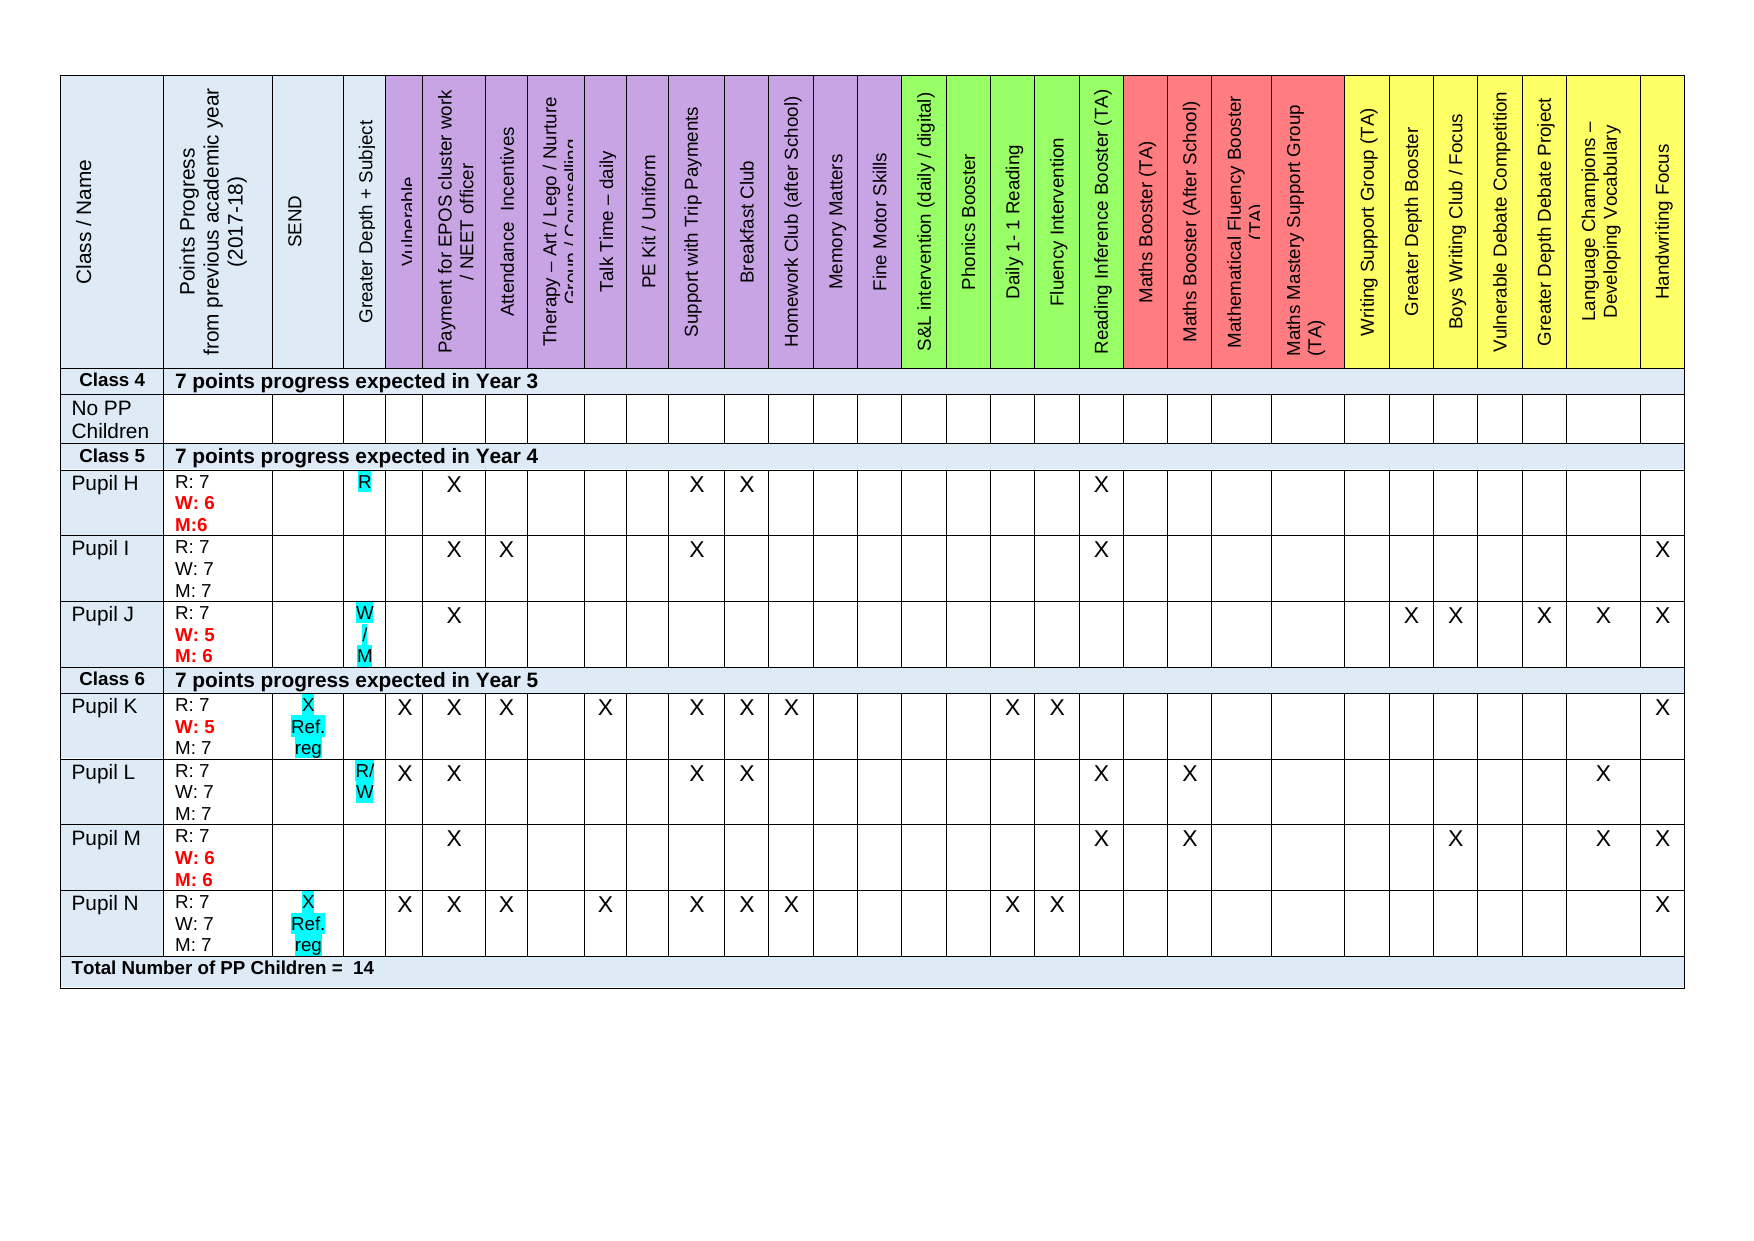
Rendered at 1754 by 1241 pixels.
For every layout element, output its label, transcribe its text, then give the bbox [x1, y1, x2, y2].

table_cell [585, 471, 626, 535]
table_cell X [1641, 694, 1684, 758]
table_cell [1641, 395, 1684, 443]
table_cell Maths Booster (TA) [1124, 76, 1167, 368]
table_cell [991, 536, 1034, 601]
table_cell [1080, 602, 1123, 667]
table_cell [1390, 536, 1433, 601]
table_cell Homework Club (after School) [769, 76, 813, 368]
table_cell X [769, 694, 813, 758]
table_cell [1478, 471, 1522, 535]
table_cell [947, 536, 990, 601]
table_cell [858, 694, 901, 758]
table_cell Mathematical Fluency Booster (TA) [1212, 76, 1271, 368]
table_cell [627, 471, 668, 535]
table_cell X [486, 891, 527, 956]
table_cell [814, 395, 857, 443]
table_cell 7 points progress expected in Year 4 [164, 444, 1684, 469]
table_cell Phonics Booster [947, 76, 990, 368]
table_cell [1567, 536, 1640, 601]
table_cell [1345, 891, 1389, 956]
table_cell [1345, 471, 1389, 535]
table_cell [858, 760, 901, 824]
table_cell [528, 395, 584, 443]
table_cell Class 5 [61, 444, 163, 469]
table_cell X [423, 891, 485, 956]
table_cell [273, 825, 343, 890]
table_cell [1168, 694, 1211, 758]
table_cell [1124, 536, 1167, 601]
table_cell X [585, 694, 626, 758]
table_cell Fine Motor Skills [858, 76, 901, 368]
table_cell W/M [344, 602, 385, 667]
table_cell X [725, 760, 768, 824]
table_cell [585, 602, 626, 667]
table_cell [486, 471, 527, 535]
table_cell [164, 395, 272, 443]
table_cell [1434, 536, 1477, 601]
table_cell Attendance Incentives [486, 76, 527, 368]
table_cell R: 7 W: 7 M: 7 [164, 891, 272, 956]
table_cell Pupil M [61, 825, 163, 890]
table_cell [1080, 395, 1123, 443]
table_cell Class 4 [61, 369, 163, 394]
table_cell [991, 825, 1034, 890]
table_cell X [1080, 471, 1123, 535]
table_cell [1272, 395, 1344, 443]
table_cell No PP Children [61, 395, 163, 443]
table_cell X [725, 891, 768, 956]
table_cell [486, 760, 527, 824]
table_cell Boys Writing Club / Focus [1434, 76, 1477, 368]
table_cell [273, 471, 343, 535]
table_cell X [991, 891, 1034, 956]
table_cell [814, 602, 857, 667]
table_cell [947, 760, 990, 824]
table_cell [585, 825, 626, 890]
table_cell [1345, 825, 1389, 890]
table_cell [1035, 471, 1079, 535]
table_cell [1523, 536, 1566, 601]
table_cell Fluency Intervention [1035, 76, 1079, 368]
table_cell [1124, 395, 1167, 443]
table_cell [814, 536, 857, 601]
table_cell [902, 395, 946, 443]
table_cell [1035, 760, 1079, 824]
table_cell R: 7 W: 5 M: 6 [164, 602, 272, 667]
table_cell [769, 536, 813, 601]
table_cell [273, 602, 343, 667]
table_cell X Ref. reg [314, 694, 343, 758]
table_cell [627, 891, 668, 956]
table_cell [273, 395, 343, 443]
table_cell Points Progress from previous academic year (2017-18) [164, 76, 272, 368]
table_cell [858, 471, 901, 535]
table_cell [627, 760, 668, 824]
table_cell [814, 891, 857, 956]
table_cell [1035, 825, 1079, 890]
table_cell [528, 536, 584, 601]
table_cell [1272, 891, 1344, 956]
table_cell [386, 536, 422, 601]
table_cell R: 7 W: 6 M: 6 [164, 825, 272, 890]
table_cell [1272, 694, 1344, 758]
table_cell X [486, 694, 527, 758]
table_cell R: 7 W: 7 M: 7 [164, 536, 272, 601]
table_cell [991, 760, 1034, 824]
table_cell [1345, 760, 1389, 824]
table_cell [1523, 825, 1566, 890]
table_cell [1124, 891, 1167, 956]
table_cell [386, 602, 422, 667]
table_cell [1478, 536, 1522, 601]
table_cell X [1434, 602, 1477, 667]
table_cell [1168, 891, 1211, 956]
table_cell [1390, 694, 1433, 758]
table_cell Vulnerable [386, 76, 422, 368]
table_cell [947, 602, 990, 667]
table_cell Total Number of PP Children = 14 [61, 957, 1684, 987]
table_cell [1478, 395, 1522, 443]
table_cell [486, 395, 527, 443]
table_cell [1434, 891, 1477, 956]
table_cell [1390, 760, 1433, 824]
table_cell [344, 536, 385, 601]
table_cell X [991, 694, 1034, 758]
table_cell [627, 694, 668, 758]
table_cell [386, 471, 422, 535]
table_cell X [669, 891, 724, 956]
table_cell [1168, 602, 1211, 667]
table_cell [386, 395, 422, 443]
table_cell [1434, 471, 1477, 535]
table_cell [902, 471, 946, 535]
table_cell [947, 395, 990, 443]
table_cell [1168, 395, 1211, 443]
table_cell [858, 602, 901, 667]
table_cell [1212, 760, 1271, 824]
table_cell [1035, 602, 1079, 667]
table_cell Pupil I [61, 536, 163, 601]
table_cell [528, 825, 584, 890]
table_cell [991, 395, 1034, 443]
table_cell [814, 760, 857, 824]
table_cell [1345, 395, 1389, 443]
table_cell Maths Mastery Support Group (TA) [1272, 76, 1344, 368]
table_cell Daily 1- 1 Reading [991, 76, 1034, 368]
table_cell [528, 694, 584, 758]
table_cell Breakfast Club [725, 76, 768, 368]
table_cell [1478, 760, 1522, 824]
table_cell X [486, 536, 527, 601]
table_cell X [1641, 536, 1684, 601]
table_cell [1523, 395, 1566, 443]
table_cell Class 6 [61, 668, 163, 693]
table_cell [386, 825, 422, 890]
table_cell [344, 694, 385, 758]
table_cell Talk Time – daily [585, 76, 626, 368]
table_cell [1390, 395, 1433, 443]
table_cell [1641, 471, 1684, 535]
table_cell [1478, 602, 1522, 667]
table_cell Language Champions – Developing Vocabulary [1567, 76, 1640, 368]
table_cell [814, 471, 857, 535]
table_cell [902, 536, 946, 601]
table_cell [1212, 395, 1271, 443]
table_cell [1168, 471, 1211, 535]
table_cell X [1567, 825, 1640, 890]
table_cell [1124, 694, 1167, 758]
table_cell [769, 825, 813, 890]
table_cell SEND [273, 76, 343, 368]
table_cell [585, 760, 626, 824]
table_cell X [1035, 891, 1079, 956]
table_cell [1272, 471, 1344, 535]
table_cell Payment for EPOS cluster work / NEET officer [423, 76, 485, 368]
table_cell [1124, 471, 1167, 535]
table_cell X [1567, 760, 1640, 824]
table_cell [273, 536, 343, 601]
table_cell X [1080, 760, 1123, 824]
table_cell [947, 891, 990, 956]
table_cell [1567, 395, 1640, 443]
table_cell Pupil L [61, 760, 163, 824]
table_cell [1124, 825, 1167, 890]
table_cell X Ref. reg [314, 891, 343, 956]
table_cell [1272, 760, 1344, 824]
table_cell [1035, 395, 1079, 443]
table_cell [528, 471, 584, 535]
table_cell X [386, 694, 422, 758]
table_cell [902, 891, 946, 956]
table_cell [902, 760, 946, 824]
table_cell [627, 395, 668, 443]
table_cell R: 7 W: 7 M: 7 [164, 760, 272, 824]
table_cell [1124, 760, 1167, 824]
table_cell [486, 602, 527, 667]
table_cell X [1080, 825, 1123, 890]
table_cell [858, 536, 901, 601]
table_cell [902, 825, 946, 890]
table_cell [528, 760, 584, 824]
table_cell X [585, 891, 626, 956]
table_cell [423, 395, 485, 443]
table_cell [1272, 602, 1344, 667]
table_cell [1212, 891, 1271, 956]
table_cell [1478, 825, 1522, 890]
table_cell [858, 395, 901, 443]
table_cell [1035, 536, 1079, 601]
table_cell [769, 760, 813, 824]
table_cell X [386, 760, 422, 824]
table_cell [902, 602, 946, 667]
table_cell [902, 694, 946, 758]
table_cell [725, 395, 768, 443]
table_cell [991, 602, 1034, 667]
table_cell [1212, 694, 1271, 758]
table_cell Greater Depth Debate Project [1523, 76, 1566, 368]
table_cell [1345, 536, 1389, 601]
table_cell R: 7 W: 5 M: 7 [164, 694, 272, 758]
table_cell [627, 602, 668, 667]
table_cell [769, 395, 813, 443]
table_cell [1272, 536, 1344, 601]
table_cell [273, 760, 343, 824]
table_cell X [669, 694, 724, 758]
table_cell X [1641, 825, 1684, 890]
table_cell X [1390, 602, 1433, 667]
table_cell [1434, 760, 1477, 824]
table_cell [585, 395, 626, 443]
table_cell X [1434, 825, 1477, 890]
table_cell [627, 536, 668, 601]
table_cell Class / Name [61, 76, 163, 368]
table_cell X Ref. reg [273, 891, 302, 956]
table_cell [669, 825, 724, 890]
table_cell X [1567, 602, 1640, 667]
table_cell X [1168, 825, 1211, 890]
table_cell Therapy – Art / Lego / Nurture Group / Counselling [528, 76, 584, 368]
table_cell Greater Depth Booster [1390, 76, 1433, 368]
table_cell [814, 825, 857, 890]
table_cell X Ref. reg [273, 694, 302, 758]
table_cell X [423, 471, 485, 535]
table_cell [991, 471, 1034, 535]
table_cell X [1035, 694, 1079, 758]
table_cell [585, 536, 626, 601]
table_cell X [423, 694, 485, 758]
table_cell [1567, 471, 1640, 535]
table_cell X [1641, 602, 1684, 667]
table_cell [725, 825, 768, 890]
table_cell [1523, 471, 1566, 535]
table_cell [725, 536, 768, 601]
table_cell [1478, 694, 1522, 758]
table_cell X [1523, 602, 1566, 667]
table_cell [814, 694, 857, 758]
table_cell [1523, 891, 1566, 956]
table_cell [1390, 825, 1433, 890]
table_cell [1478, 891, 1522, 956]
table_cell [1641, 760, 1684, 824]
table_cell [344, 395, 385, 443]
table_cell Memory Matters [814, 76, 857, 368]
table_cell X [669, 471, 724, 535]
table_cell [947, 825, 990, 890]
table_cell X [725, 471, 768, 535]
table_cell Pupil H [61, 471, 163, 535]
table_cell Handwriting Focus [1641, 76, 1684, 368]
table_cell X [669, 536, 724, 601]
table_cell [1434, 395, 1477, 443]
table_cell 7 points progress expected in Year 3 [164, 369, 1684, 394]
table_cell Pupil J [61, 602, 163, 667]
table_cell [1212, 471, 1271, 535]
table_cell R: 7 W: 6 M:6 [164, 471, 272, 535]
table_cell [1080, 891, 1123, 956]
table_cell [1212, 825, 1271, 890]
table_cell [947, 471, 990, 535]
table_cell [1567, 891, 1640, 956]
table_cell [344, 825, 385, 890]
table_cell X [423, 602, 485, 667]
table_cell Pupil N [61, 891, 163, 956]
table_cell [528, 602, 584, 667]
table_cell X [423, 536, 485, 601]
table_cell [486, 825, 527, 890]
table_cell [528, 891, 584, 956]
table_cell R/W [344, 760, 385, 824]
table_cell [769, 602, 813, 667]
table_cell [858, 891, 901, 956]
table_cell [1345, 694, 1389, 758]
table_cell Writing Support Group (TA) [1345, 76, 1389, 368]
table_cell [1523, 760, 1566, 824]
table_cell [669, 395, 724, 443]
table_cell [1168, 536, 1211, 601]
table_cell [1390, 891, 1433, 956]
table_cell Maths Booster (After School) [1168, 76, 1211, 368]
table_cell [1523, 694, 1566, 758]
table_cell [1212, 602, 1271, 667]
table_cell X [423, 825, 485, 890]
table_cell X [1168, 760, 1211, 824]
table_cell [344, 891, 385, 956]
table_cell X [1080, 536, 1123, 601]
table_cell X [386, 891, 422, 956]
table_cell [769, 471, 813, 535]
table_cell [1345, 602, 1389, 667]
table_cell PE Kit / Uniform [627, 76, 668, 368]
table_cell X [423, 760, 485, 824]
table_cell [627, 825, 668, 890]
table_cell [1567, 694, 1640, 758]
table_cell [1272, 825, 1344, 890]
table_cell Pupil K [61, 694, 163, 758]
table_cell R [344, 471, 385, 535]
table_cell [1080, 694, 1123, 758]
table_cell Support with Trip Payments [669, 76, 724, 368]
table_cell [1434, 694, 1477, 758]
table_cell [1212, 536, 1271, 601]
table_cell 7 points progress expected in Year 5 [164, 668, 1684, 693]
table_cell S&L intervention (daily / digital) [902, 76, 946, 368]
table_cell X [1641, 891, 1684, 956]
table_cell [669, 602, 724, 667]
table_cell [725, 602, 768, 667]
table_cell [1124, 602, 1167, 667]
table_cell [858, 825, 901, 890]
table_cell X [769, 891, 813, 956]
table_cell Greater Depth + Subject [344, 76, 385, 368]
table_cell [1390, 471, 1433, 535]
table_cell Vulnerable Debate Competition [1478, 76, 1522, 368]
table_cell X [669, 760, 724, 824]
table_cell Reading Inference Booster (TA) [1080, 76, 1123, 368]
table_cell X [725, 694, 768, 758]
table_cell [947, 694, 990, 758]
